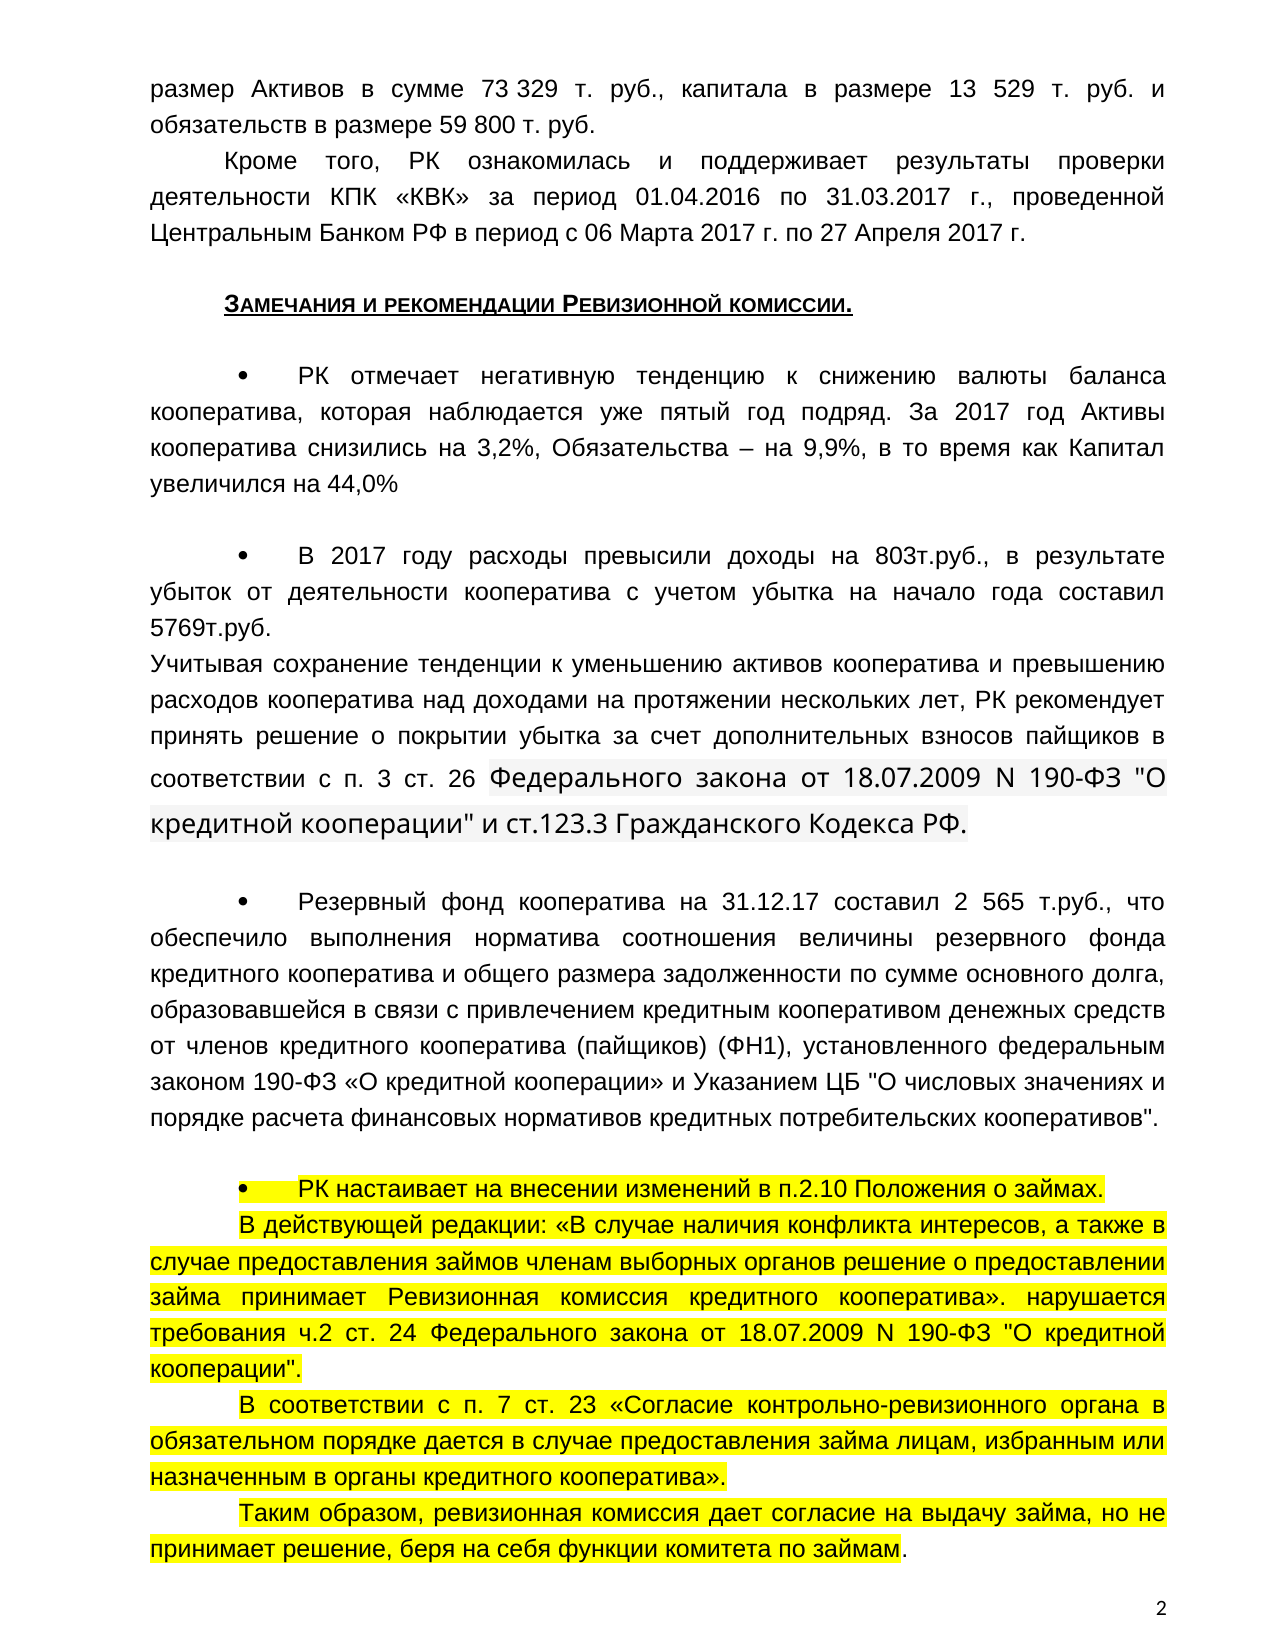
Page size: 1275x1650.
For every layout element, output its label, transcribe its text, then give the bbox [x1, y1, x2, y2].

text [150, 74, 1167, 138]
list В соответствии с п. 7 ст. 23 «Согласие контрольно-ревизионного органа в обязательном порядке дается в случае предоставления займа лицам, избранным или назначенным в органы кредитного кооператива». [150, 1390, 1167, 1426]
list РК отмечает негативную тенденцию к снижению валюты баланса кооператива, которая наблюдается уже пятый год подряд. За 2017 год Активы кооператива снизились на 3,2%, Обязательства – на 9,9%, в то время как Капитал увеличился на 44,0% [150, 361, 1167, 498]
list В соответствии с п. 7 ст. 23 «Согласие контрольно-ревизионного органа в обязательном порядке дается в случае предоставления займа лицам, избранным или назначенным в органы кредитного кооператива». [150, 1455, 1167, 1491]
list В действующей редакции: «В случае наличия конфликта интересов, а также в случае предоставления займов членам выборных органов решение о предоставлении займа принимает Ревизионная комиссия кредитного кооператива». нарушается требования ч.2 ст. 24 Федерального закона от 18.07.2009 N 190-ФЗ "О кредитной кооперации". [150, 1311, 1167, 1383]
list Резервный фонд кооператива на 31.12.17 составил 2 565 т.руб., что обеспечило выполнения норматива соотношения величины резервного фонда кредитного кооператива и общего размера задолженности по сумме основного долга, образовавшейся в связи с привлечением кредитным кооперативом денежных средств от членов кредитного кооператива (пайщиков) (ФН1), установленного федеральным законом 190-ФЗ «О кредитной кооперации» и Указанием ЦБ "О числовых значениях и порядке расчета финансовых нормативов кредитных потребительских кооперативов". [150, 887, 1167, 1131]
list РК настаивает на внесении изменений в п.2.10 Положения о займах. [150, 1174, 1167, 1203]
text Учитывая сохранение тенденции к уменьшению активов кооператива и превышению расходов кооператива над доходами на протяжении нескольких лет, РК рекомендует принять решение о покрытии убытка за счет дополнительных взносов пайщиков в соответствии с п. 3 ст. 26 Федерального закона от 18.07.2009 N 190-ФЗ "О кредитной кооперации" и ст.123.3 Гражданского Кодекса РФ. [150, 649, 1167, 842]
text Замечания и рекомендации Ревизионной комиссии. [150, 289, 1167, 318]
list В действующей редакции: «В случае наличия конфликта интересов, а также в случае предоставления займов членам выборных органов решение о предоставлении займа принимает Ревизионная комиссия кредитного кооператива». нарушается требования ч.2 ст. 24 Федерального закона от 18.07.2009 N 190-ФЗ "О кредитной кооперации". [150, 1211, 1167, 1246]
text Кроме того, РК ознакомилась и поддерживает результаты проверки деятельности КПК «КВК» за период 01.04.2016 по 31.03.2017 г., проведенной Центральным Банком РФ в период с 06 Марта 2017 г. по 27 Апреля 2017 г. [150, 146, 1167, 246]
list В 2017 году расходы превысили доходы на 803т.руб., в результате убыток от деятельности кооператива с учетом убытка на начало года составил 5769т.руб. [150, 541, 1167, 642]
list Таким образом, ревизионная комиссия дает согласие на выдачу займа, но не принимает решение, беря на себя функции комитета по займам. [150, 1498, 1167, 1563]
